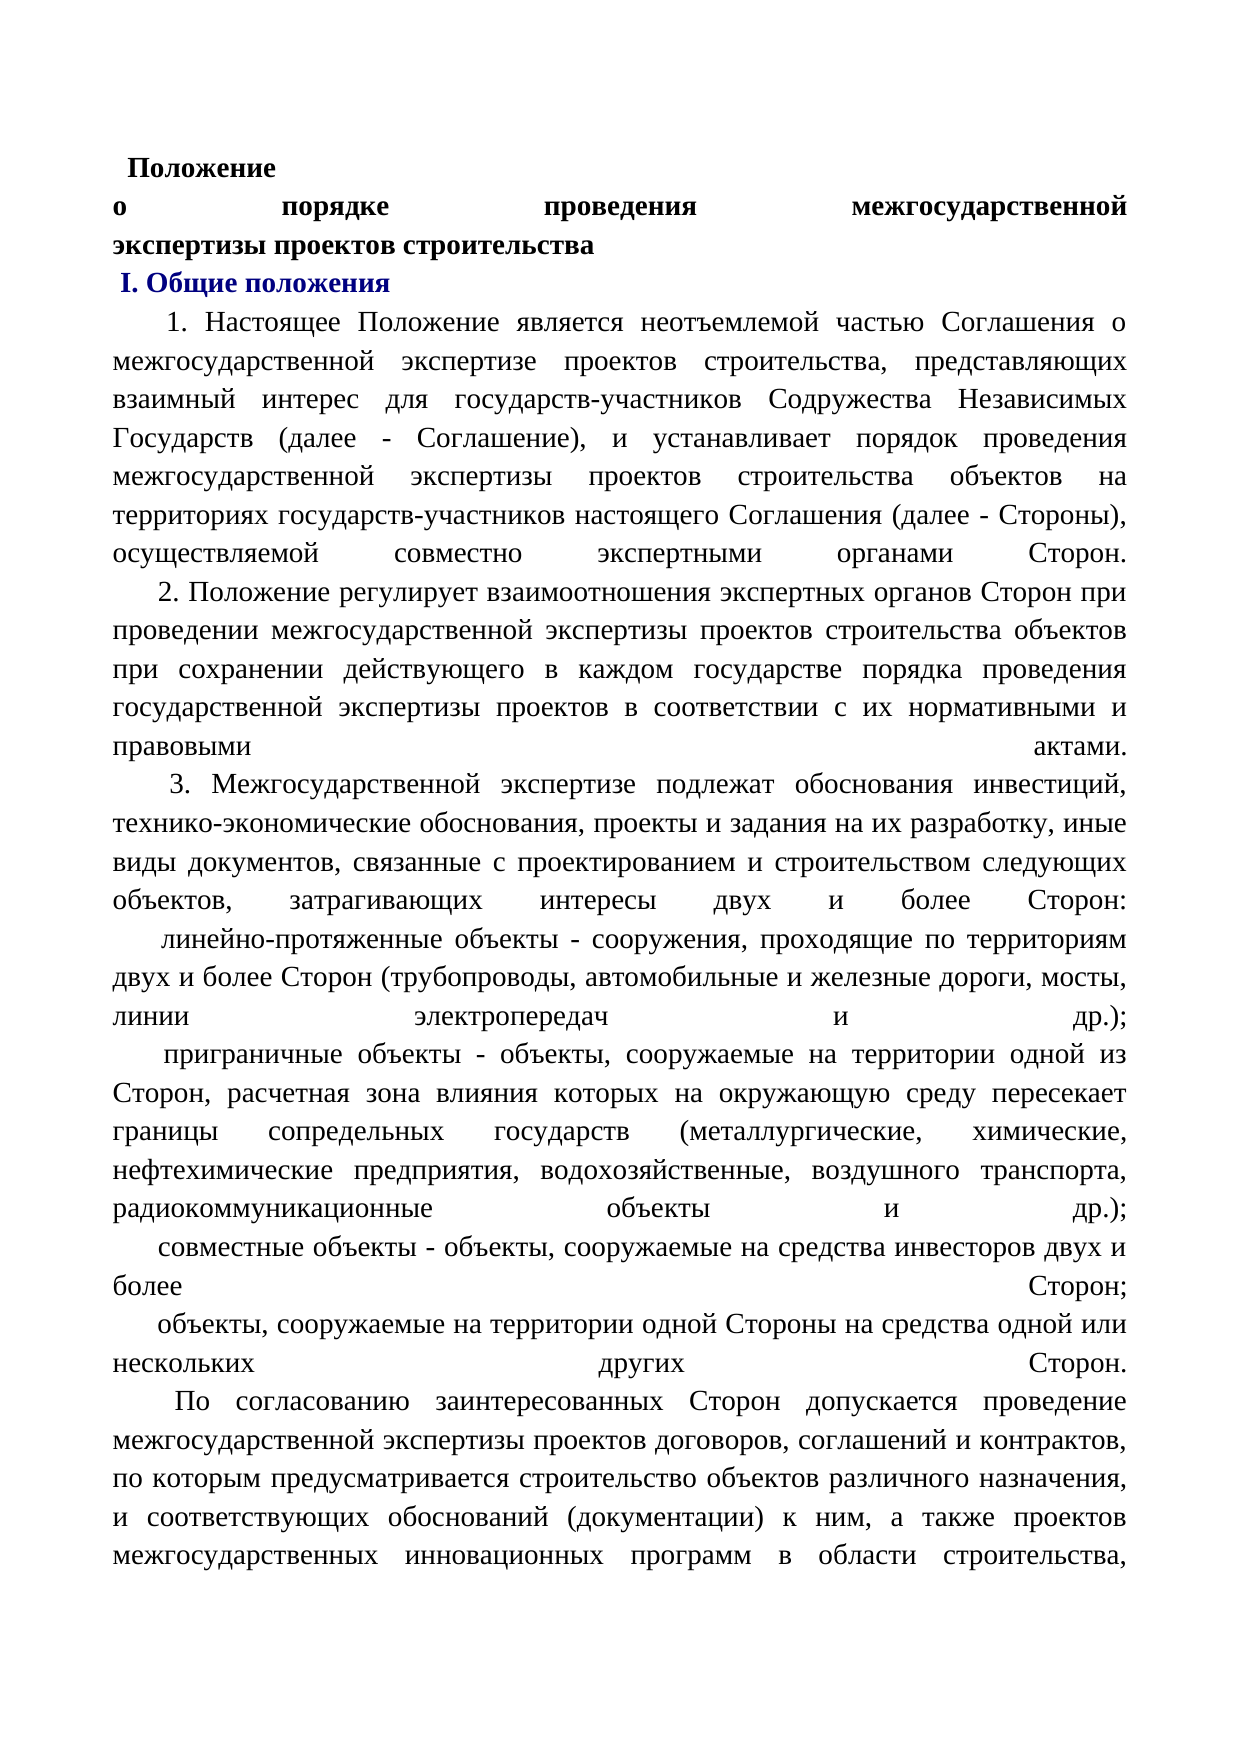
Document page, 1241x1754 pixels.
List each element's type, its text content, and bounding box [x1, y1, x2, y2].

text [112, 304, 1128, 1571]
text Положение о порядке проведения межгосударственной экспертизы проектов строительства [112, 150, 1128, 261]
text I. Общие положения [112, 266, 1128, 299]
